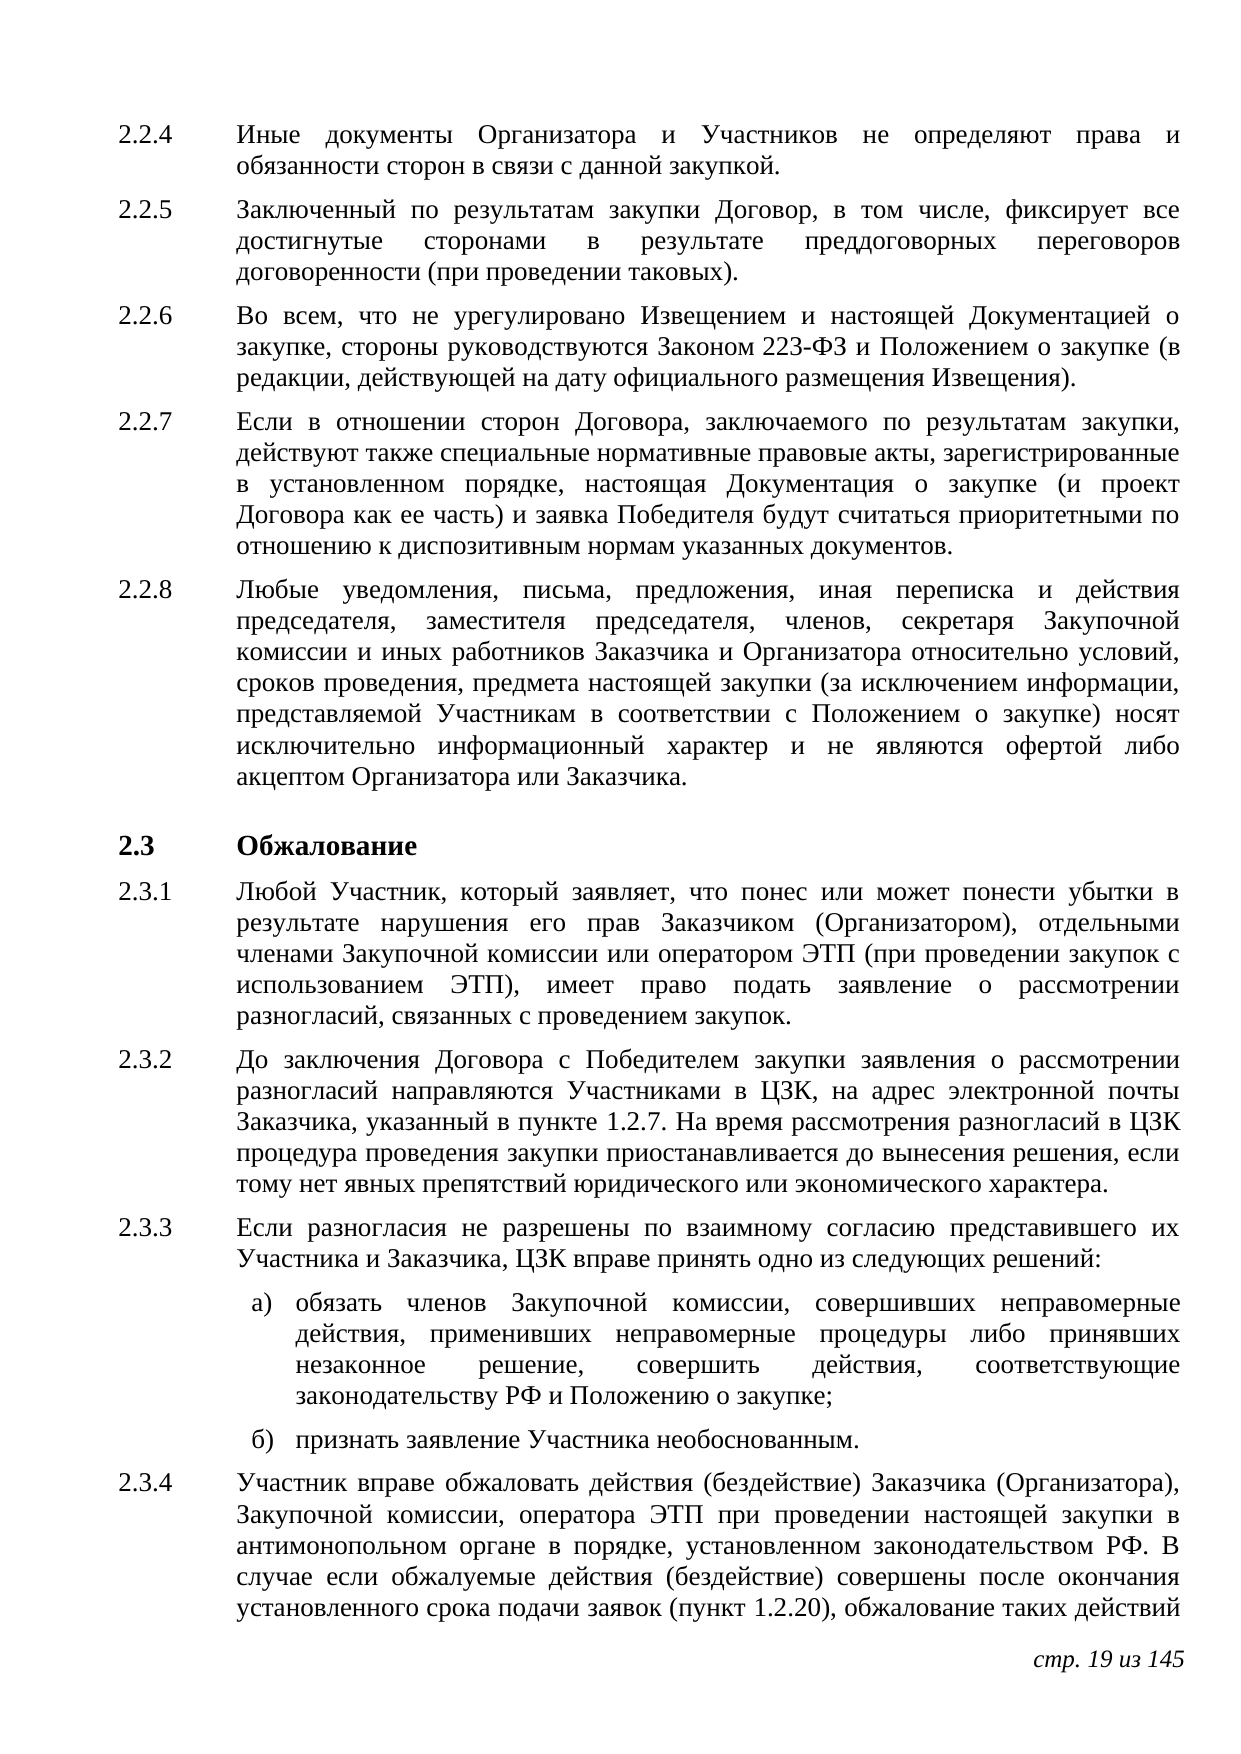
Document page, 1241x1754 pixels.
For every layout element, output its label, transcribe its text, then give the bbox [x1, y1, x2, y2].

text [118, 1467, 1181, 1622]
list Любые уведомления, письма, предложения, иная переписка и действия председателя, заместителя председателя, членов, секретаря Закупочной комиссии и иных работников Заказчика и Организатора относительно условий, сроков проведения, предмета настоящей закупки (за исключением информации, представляемой Участникам в соответствии с Положением о закупке) носят исключительно информационный характер и не являются офертой либо акцептом Организатора или Заказчика. [118, 573, 1181, 791]
text До заключения Договора с Победителем закупки заявления о рассмотрении разногласий направляются Участниками в ЦЗК, на адрес электронной почты Заказчика, указанный в пункте 1.2.7. На время рассмотрения разногласий в ЦЗК процедура проведения закупки приостанавливается до вынесения решения, если тому нет явных препятствий юридического или экономического характера. [118, 1043, 1181, 1198]
subtitle Обжалование [118, 828, 1181, 862]
list обязать членов Закупочной комиссии, совершивших неправомерные действия, применивших неправомерные процедуры либо принявших незаконное решение, совершить действия, соответствующие законодательству РФ и Положению о закупке; [251, 1286, 1181, 1410]
list Иные документы Организатора и Участников не определяют права и обязанности сторон в связи с данной закупкой. [118, 118, 1181, 180]
text Любой Участник, который заявляет, что понес или может понести убытки в результате нарушения его прав Заказчиком (Организатором), отдельными членами Закупочной комиссии или оператором ЭТП (при проведении закупок с использованием ЭТП), имеет право подать заявление о рассмотрении разногласий, связанных с проведением закупок. [118, 874, 1181, 1030]
list признать заявление Участника необоснованным. [251, 1423, 1181, 1454]
list Во всем, что не урегулировано Извещением и настоящей Документацией о закупке, стороны руководствуются Законом 223-ФЗ и Положением о закупке (в редакции, действующей на дату официального размещения Извещения). [118, 299, 1181, 392]
text Если разногласия не разрешены по взаимному согласию представившего их Участника и Заказчика, ЦЗК вправе принять одно из следующих решений: [118, 1211, 1181, 1273]
list Если в отношении сторон Договора, заключаемого по результатам закупки, действуют также специальные нормативные правовые акты, зарегистрированные в установленном порядке, настоящая Документация о закупке (и проект Договора как ее часть) и заявка Победителя будут считаться приоритетными по отношению к диспозитивным нормам указанных документов. [118, 405, 1181, 561]
list Заключенный по результатам закупки Договор, в том числе, фиксирует все достигнутые сторонами в результате преддоговорных переговоров договоренности (при проведении таковых). [118, 193, 1181, 286]
